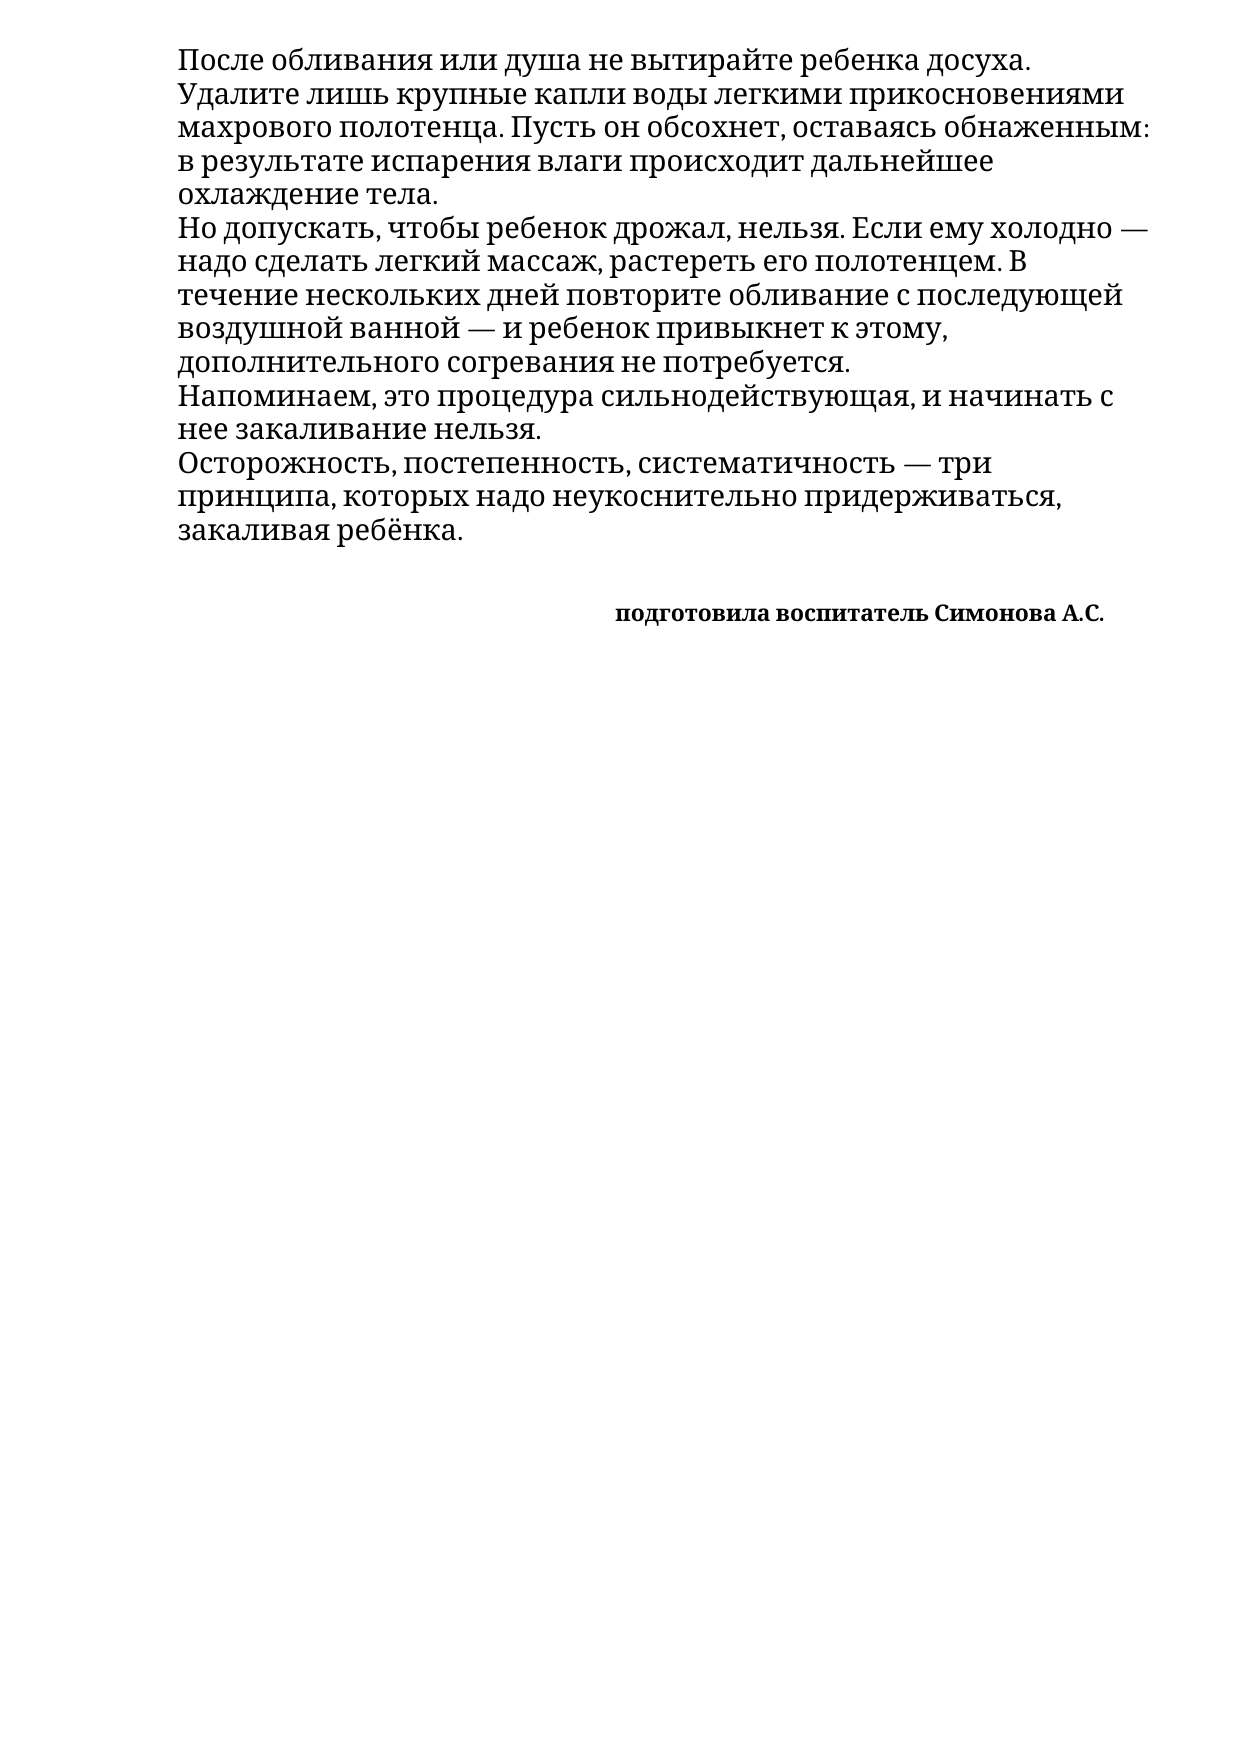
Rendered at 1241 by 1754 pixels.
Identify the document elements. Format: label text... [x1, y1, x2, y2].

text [177, 44, 1152, 212]
text подготовила воспитатель Симонова А.С. [177, 601, 1152, 627]
text Но допускать, чтобы ребенок дрожал, нельзя. Если ему холодно — надо сделать легкий массаж, растереть его полотенцем. В течение нескольких дней повторите обливание с последующей воздушной ванной — и ребенок привыкнет к этому, дополнительного согревания не потребуется. [177, 212, 1152, 380]
text Осторожность, постепенность, систематичность — три принципа, которых надо неукоснительно придерживаться, закаливая ребёнка. [177, 447, 1152, 547]
text Напоминаем, это процедура сильнодействующая, и начинать с нее закаливание нельзя. [177, 380, 1152, 447]
